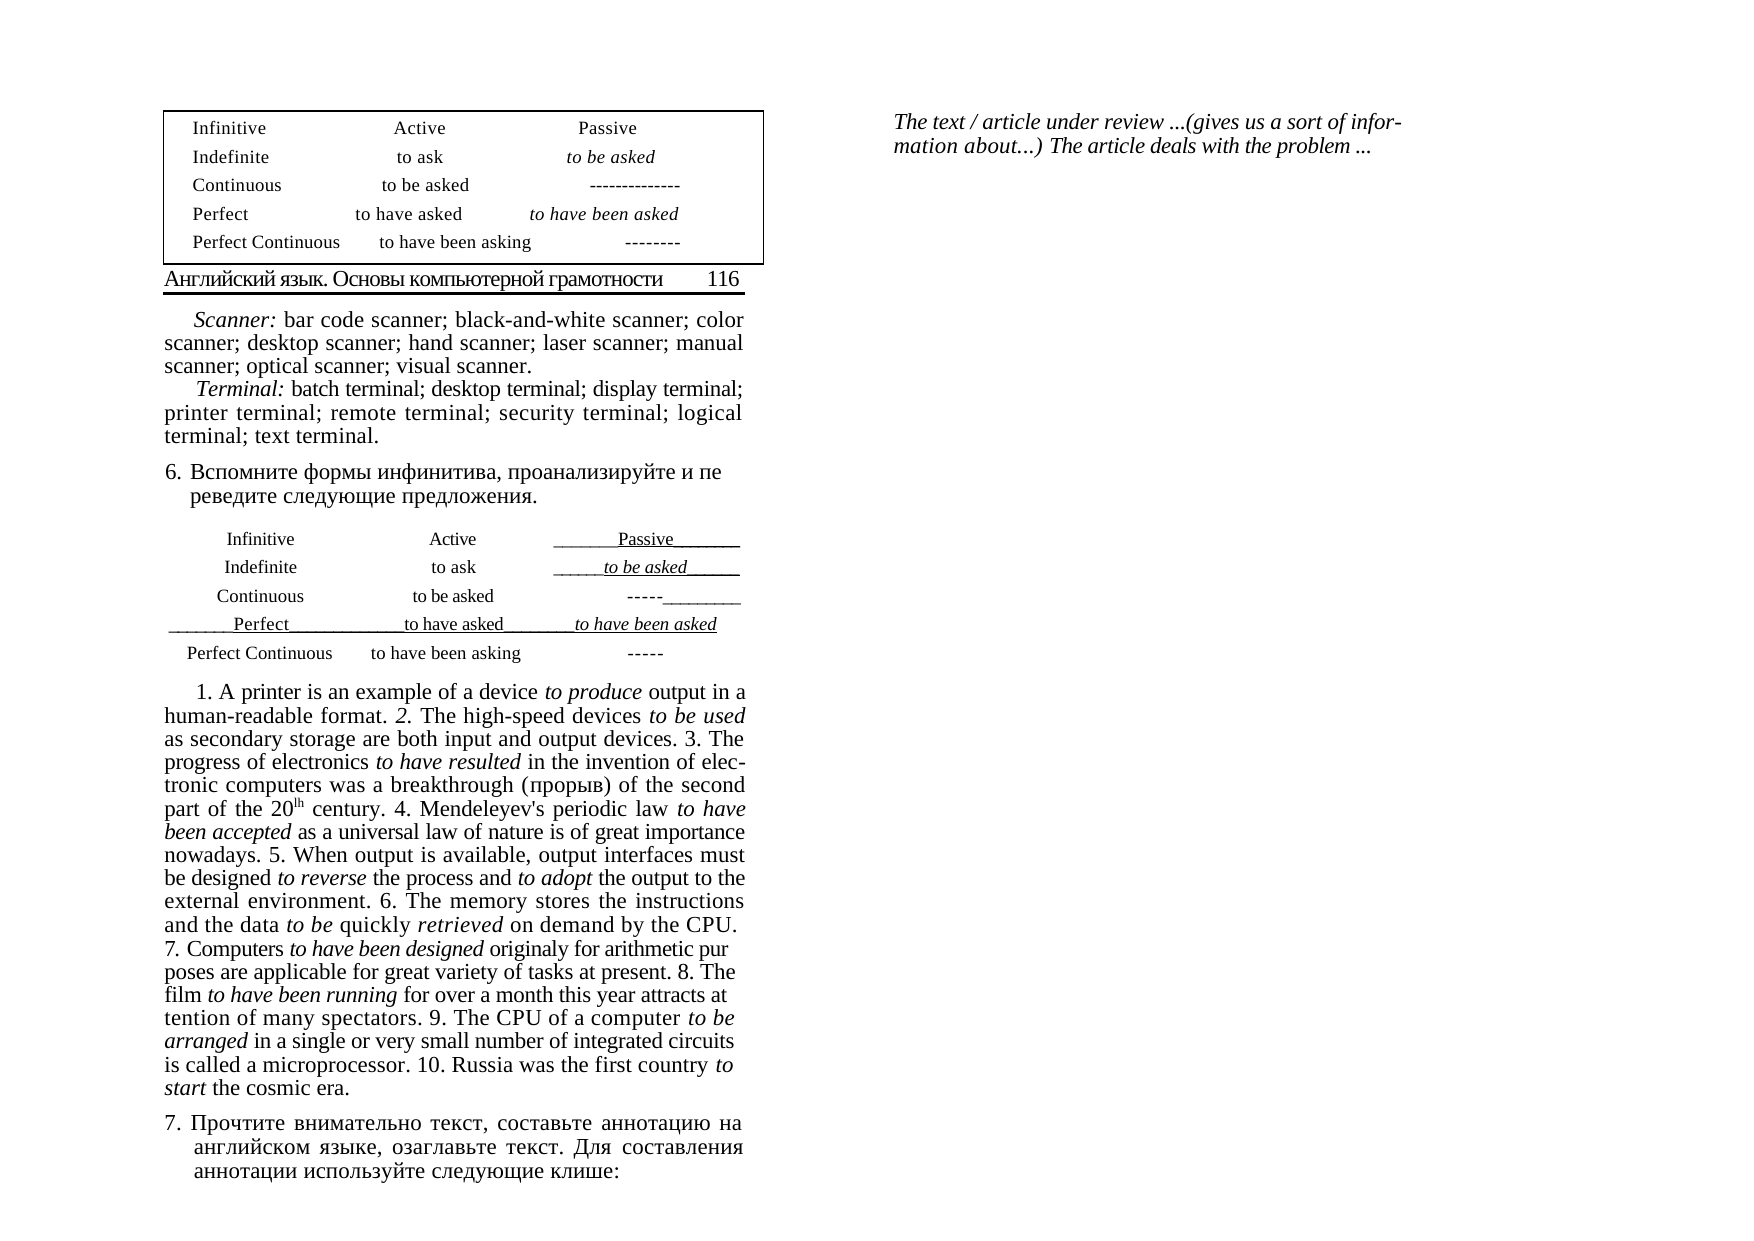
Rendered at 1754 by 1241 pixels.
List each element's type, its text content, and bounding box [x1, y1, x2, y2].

text 1. A printer is an example of a device to produce output in a human-readable format. 2. The high-speed devices to be used as secondary storage are both input and output devices. 3. The progress of electronics to have resulted in the invention of electronic computers was a breakthrough (прорыв) of the second part of the 20lh century. 4. Mendeleyev's periodic law to have been accepted as a universal law of nature is of great importance nowadays. 5. When output is available, output interfaces must be designed to reverse the process and to adopt the output to the external environment. 6. The memory stores the instructions and the data to be quickly retrieved on demand by the CPU. [164, 681, 746, 937]
text The text / article under review ...(gives us a sort of information about...) The article deals with the problem ... [893, 110, 1416, 158]
text Английский язык. Основы компьютерной грамотности 116 [163, 265, 746, 291]
text Perfect to have asked to have been asked [169, 608, 746, 636]
text Continuous to be asked [217, 579, 746, 608]
text Scanner: bar code scanner; black-and-white scanner; color scanner; desktop scanner; hand scanner; laser scanner; manual scanner; optical scanner; visual scanner. [164, 308, 745, 378]
text Perfect Continuous to have been asking [187, 636, 746, 665]
text Infinitive Active Passive [226, 522, 746, 551]
text 6. Вспомните формы инфинитива, проанализируйте и пе реведите следующие предложения. [165, 460, 746, 508]
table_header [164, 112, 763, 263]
text 7. Computers to have been designed originaly for arithmetic pur poses are applicable for great variety of tasks at present. 8. The film to have been running for over a month this year attracts at tention of many spectators. 9. The CPU of a computer to be arranged in a single or very small number of integrated circuits is called a microprocessor. 10. Russia was the first country to start the cosmic era. [164, 937, 746, 1100]
text Terminal: batch terminal; desktop terminal; display terminal; printer terminal; remote terminal; security terminal; logical terminal; text terminal. [164, 378, 743, 448]
text 7. Прочтите внимательно текст, составьте аннотацию на английском языке, озаглавьте текст. Для составления аннотации используйте следующие клише: [164, 1111, 743, 1183]
text Indefinite to ask to be asked [224, 551, 746, 579]
